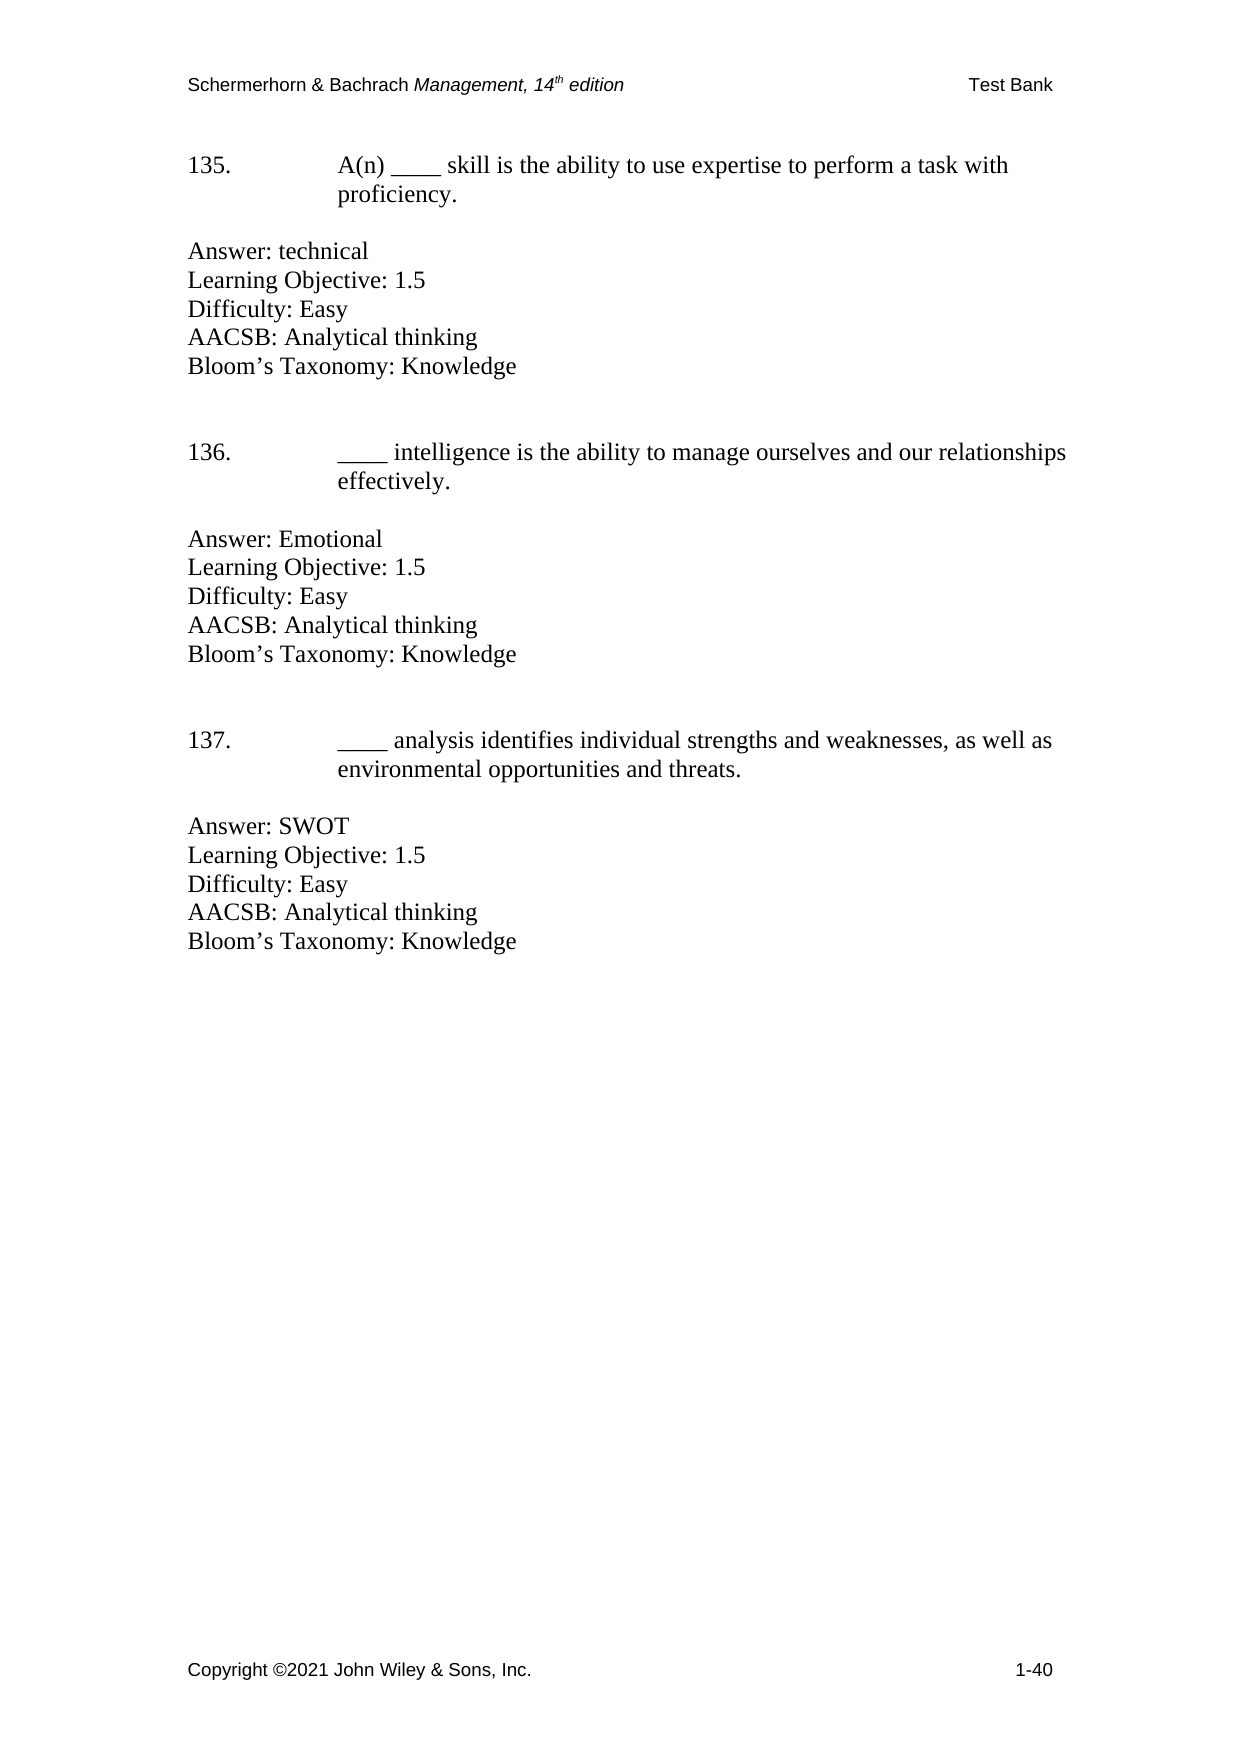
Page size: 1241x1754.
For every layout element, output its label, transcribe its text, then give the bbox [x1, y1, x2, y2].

text Difficulty: Easy [187, 581, 1125, 610]
text Answer: Emotional [187, 524, 1125, 552]
text AACSB: Analytical thinking [187, 897, 1125, 926]
text Learning Objective: 1.5 [187, 265, 1125, 294]
text AACSB: Analytical thinking [187, 322, 1125, 351]
text Learning Objective: 1.5 [187, 552, 1125, 581]
text Difficulty: Easy [187, 294, 1125, 322]
text Answer: SWOT [187, 811, 1125, 840]
text Bloom’s Taxonomy: Knowledge [187, 639, 1125, 667]
text AACSB: Analytical thinking [187, 610, 1125, 639]
list A(n) ____ skill is the ability to use expertise to perform a task with proficiency. [187, 150, 1125, 207]
list ____ analysis identifies individual strengths and weaknesses, as well as environmental opportunities and threats. [187, 725, 1125, 782]
text Difficulty: Easy [187, 869, 1125, 897]
text Bloom’s Taxonomy: Knowledge [187, 926, 1125, 955]
list ____ intelligence is the ability to manage ourselves and our relationships effectively. [187, 437, 1125, 495]
text Bloom’s Taxonomy: Knowledge [187, 351, 1125, 380]
text Answer: technical [187, 236, 1125, 265]
text Learning Objective: 1.5 [187, 840, 1125, 869]
